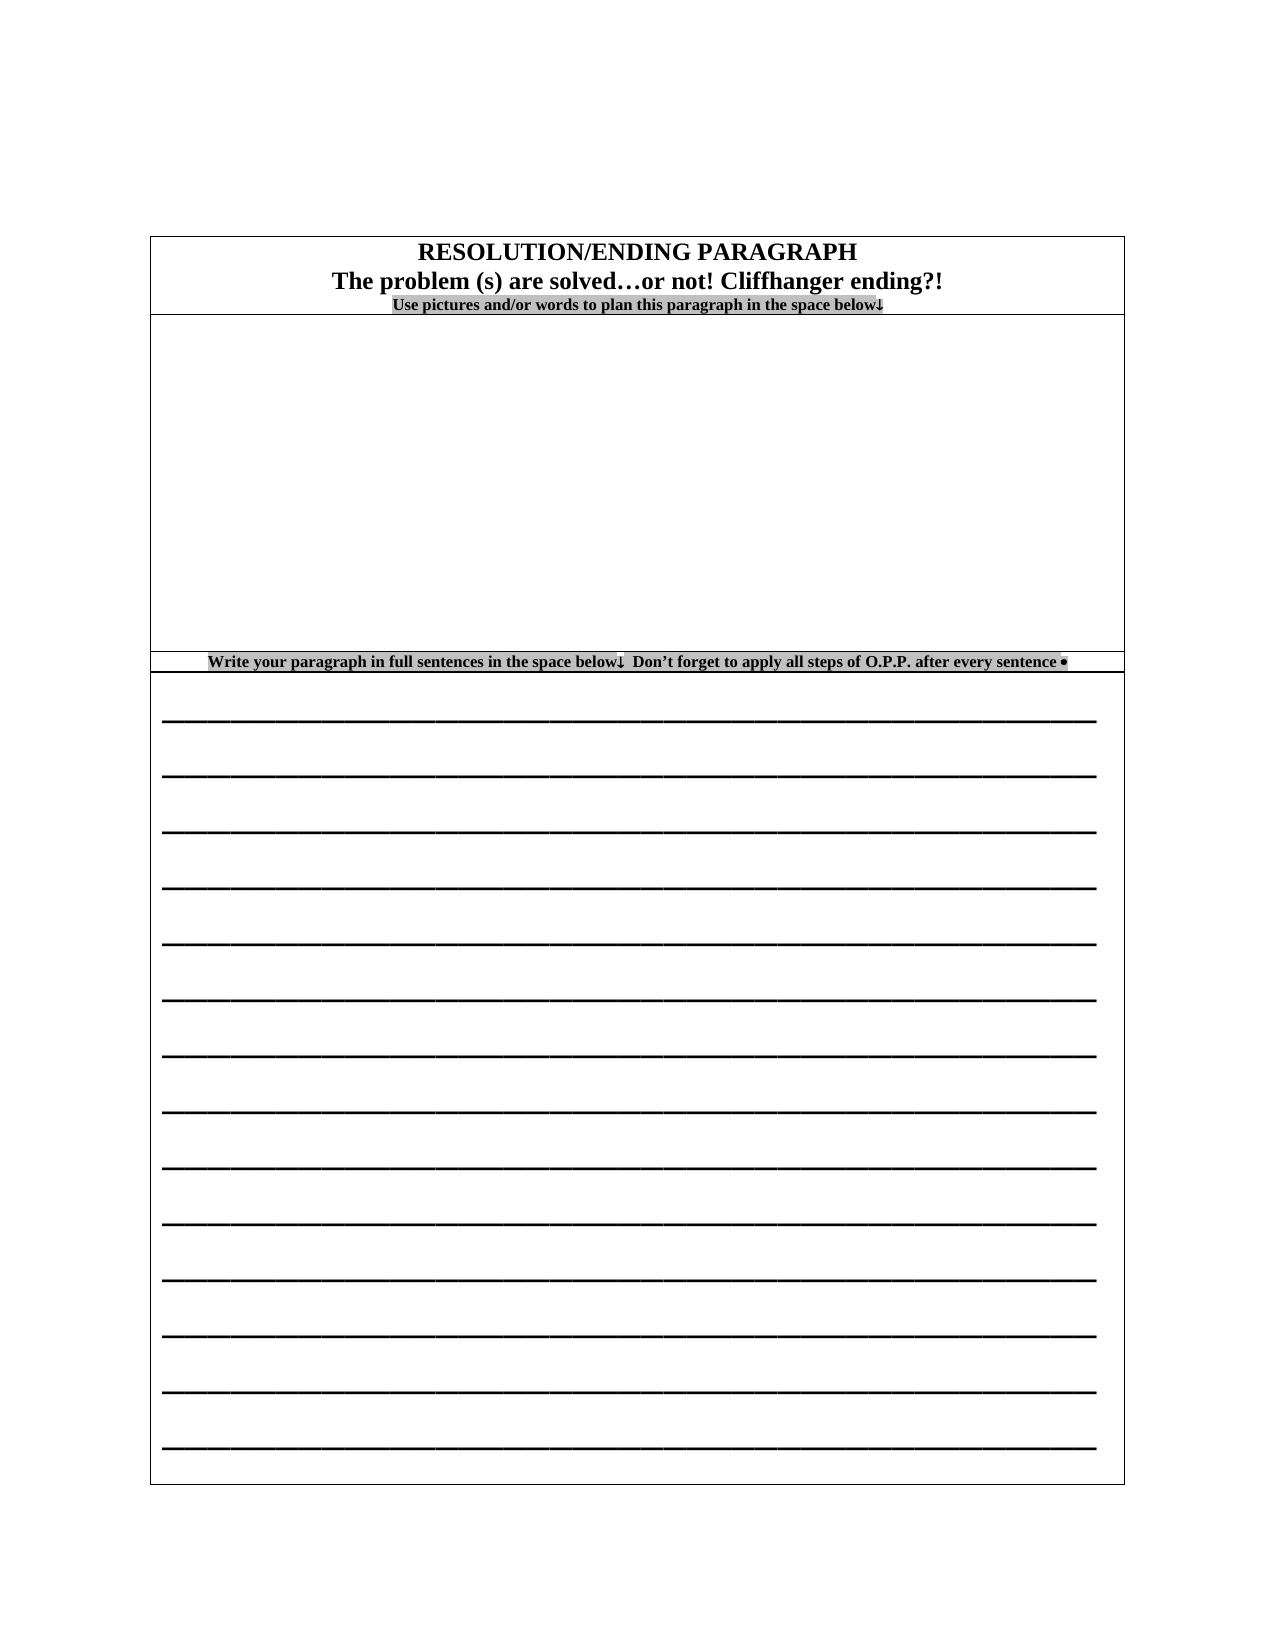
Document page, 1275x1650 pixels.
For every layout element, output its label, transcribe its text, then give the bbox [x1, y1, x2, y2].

table_cell ______________________________________________________________________________________________________________________________________________________________________________________________________________________________________________________________________________________________________________________________________________________________________________________________________________________________________________________________________________________________________________________________________________________________________________________________ [151, 673, 1124, 1484]
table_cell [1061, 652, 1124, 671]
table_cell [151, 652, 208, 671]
table_cell [151, 315, 1124, 651]
table_header RESOLUTION/ENDING PARAGRAPH The problem (s) are solved…or not! Cliffhanger ending?! Use pictures and/or words to plan this paragraph in the space below [151, 237, 1124, 314]
